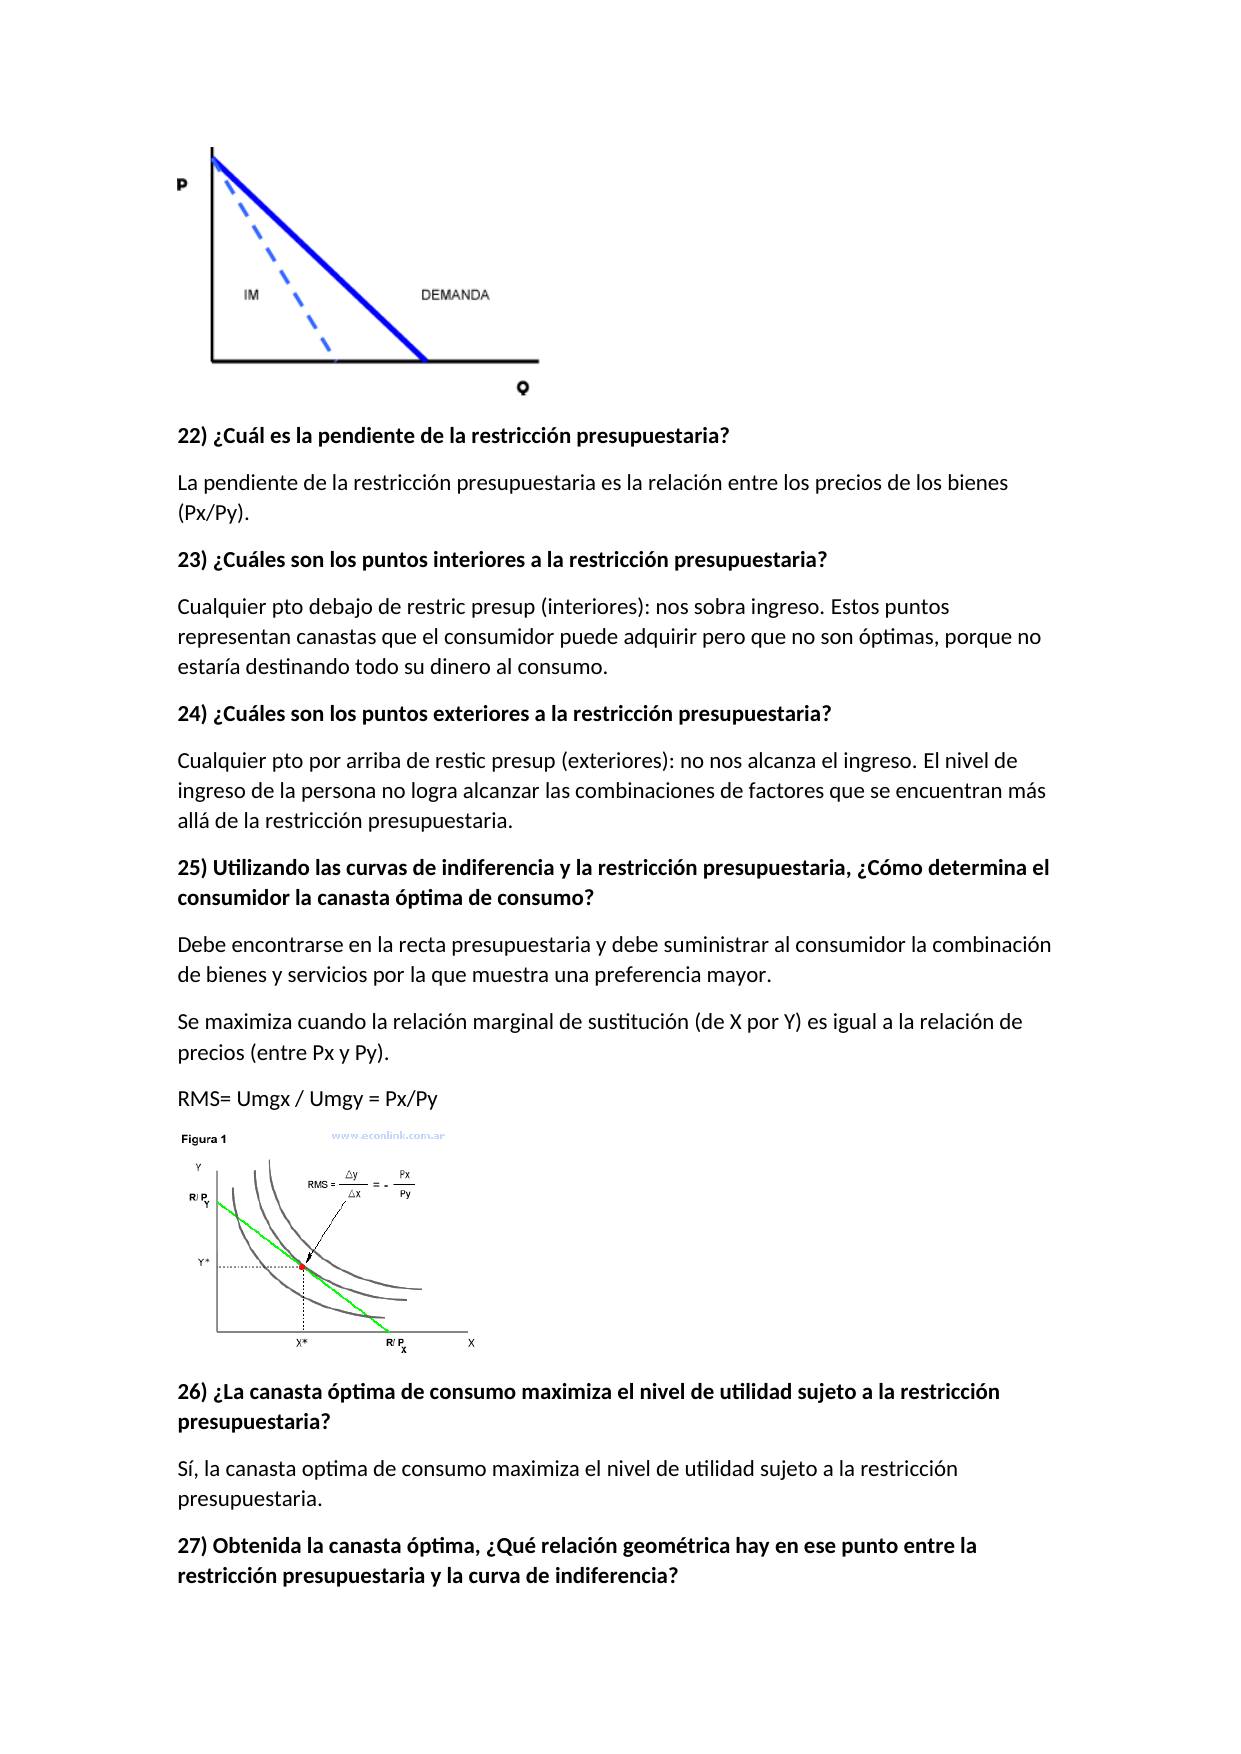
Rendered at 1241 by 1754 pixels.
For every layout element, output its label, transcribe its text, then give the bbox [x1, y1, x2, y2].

text Se maximiza cuando la relación marginal de sustitución (de X por Y) es igual a la relación de precios (entre Px y Py). [177, 1007, 1063, 1066]
text Cualquier pto debajo de restric presup (interiores): nos sobra ingreso. Estos puntos representan canastas que el consumidor puede adquirir pero que no son óptimas, porque no estaría destinando todo su dinero al consumo. [177, 592, 1063, 680]
picture [177, 147, 540, 403]
text RMS= Umgx / Umgy = Px/Py [177, 1084, 1063, 1112]
text 25) Utilizando las curvas de indiferencia y la restricción presupuestaria, ¿Cómo determina el consumidor la canasta óptima de consumo? [177, 853, 1063, 911]
text Sí, la canasta optima de consumo maximiza el nivel de utilidad sujeto a la restricción presupuestaria. [177, 1454, 1063, 1512]
text Cualquier pto por arriba de restic presup (exteriores): no nos alcanza el ingreso. El nivel de ingreso de la persona no logra alcanzar las combinaciones de factores que se encuentran más allá de la restricción presupuestaria. [177, 746, 1063, 834]
text 23) ¿Cuáles son los puntos interiores a la restricción presupuestaria? [177, 545, 1063, 573]
picture [177, 1131, 486, 1358]
text La pendiente de la restricción presupuestaria es la relación entre los precios de los bienes (Px/Py). [177, 468, 1063, 526]
text 26) ¿La canasta óptima de consumo maximiza el nivel de utilidad sujeto a la restricción presupuestaria? [177, 1377, 1063, 1435]
text 27) Obtenida la canasta óptima, ¿Qué relación geométrica hay en ese punto entre la restricción presupuestaria y la curva de indiferencia? [177, 1531, 1063, 1589]
text Debe encontrarse en la recta presupuestaria y debe suministrar al consumidor la combinación de bienes y servicios por la que muestra una preferencia mayor. [177, 930, 1063, 988]
text 24) ¿Cuáles son los puntos exteriores a la restricción presupuestaria? [177, 699, 1063, 727]
text 22) ¿Cuál es la pendiente de la restricción presupuestaria? [177, 421, 1063, 449]
